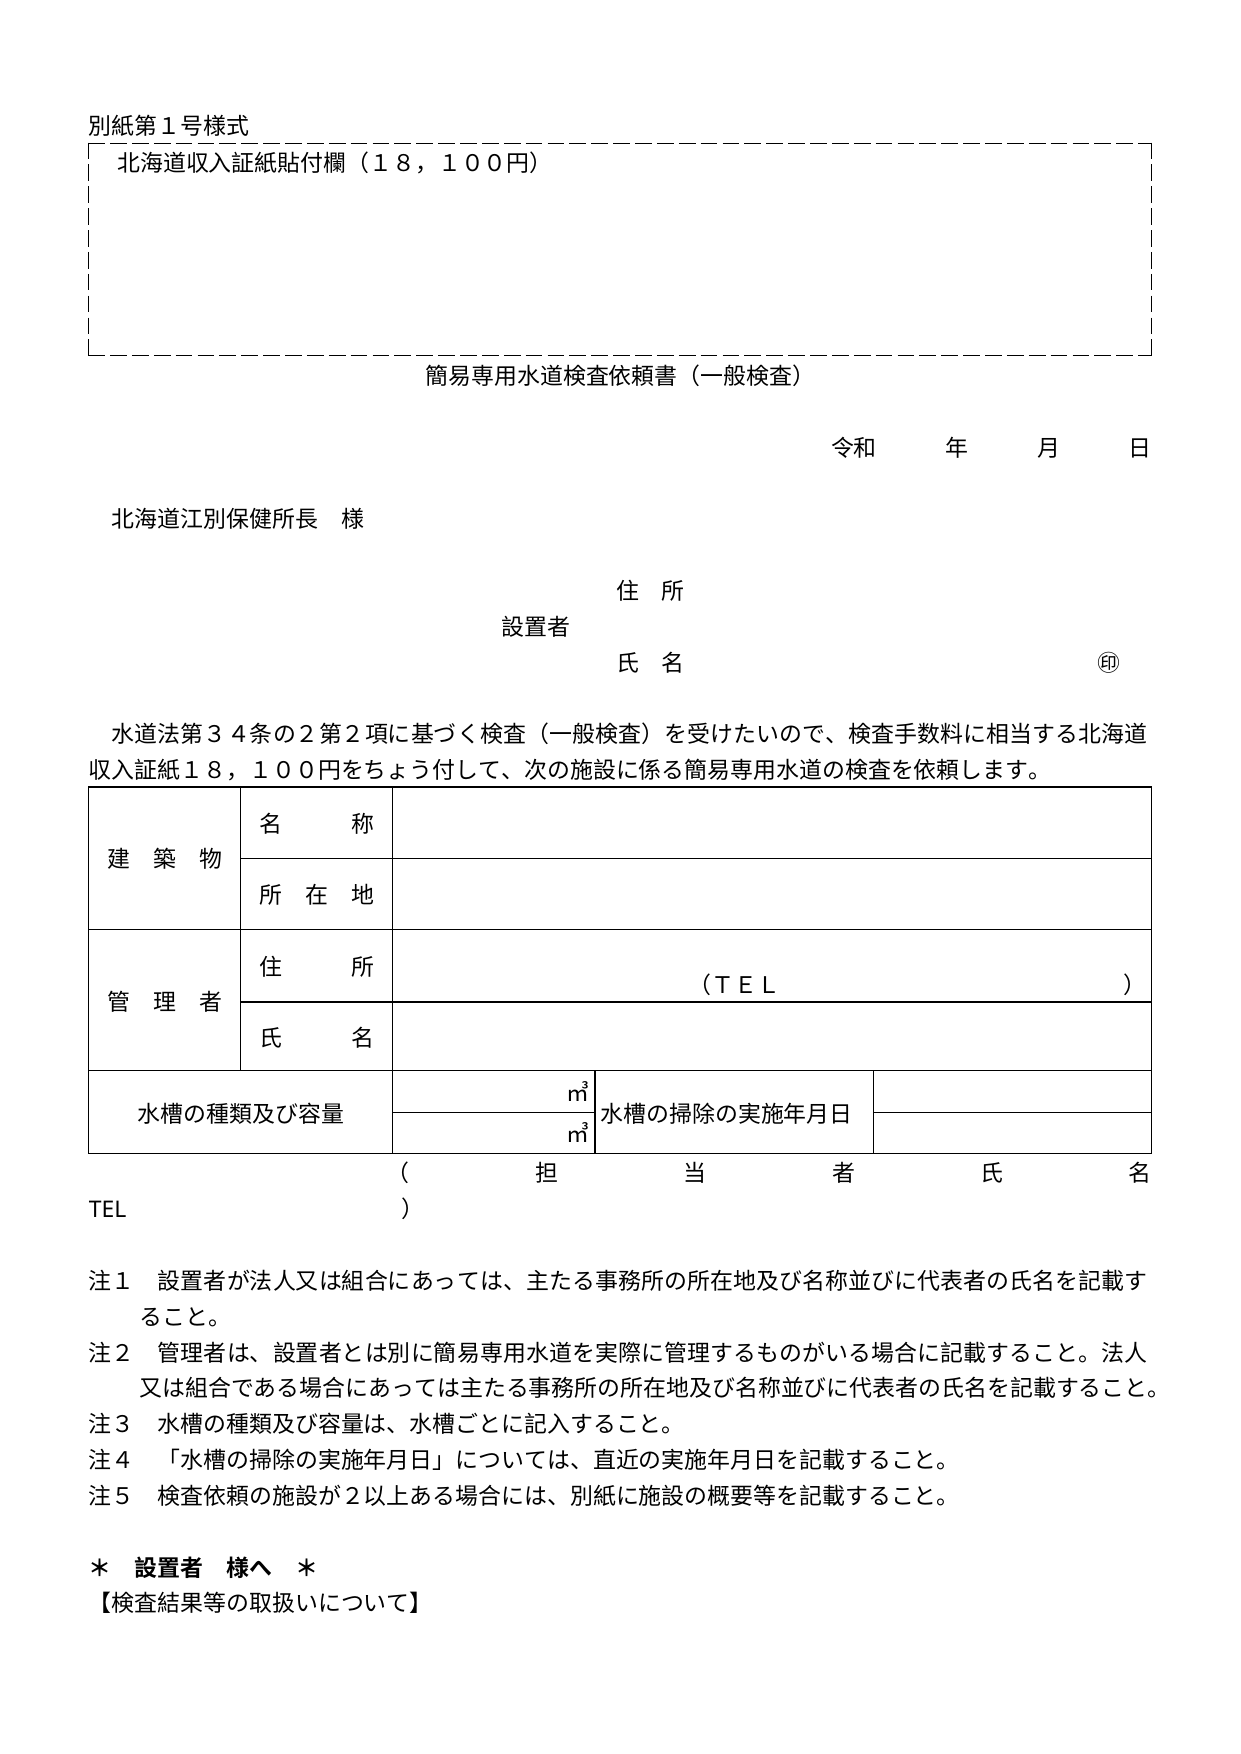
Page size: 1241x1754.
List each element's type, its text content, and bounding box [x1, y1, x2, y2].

table_cell ㎥ [393, 1071, 594, 1112]
text 別紙第１号様式 [89, 107, 1152, 142]
table_cell 住 所 [241, 930, 392, 1001]
text 水道法第３４条の２第２項に基づく検査（一般検査）を受けたいので、検査手数料に相当する北海道収入証紙１８，１００円をちょう付して、次の施設に係る簡易専用水道の検査を依頼します。 [89, 715, 1152, 786]
table_header 北海道収入証紙貼付欄（１８，１００円） [89, 143, 1152, 355]
text 注１ 設置者が法人又は組合にあっては、主たる事務所の所在地及び名称並びに代表者の氏名を記載すること。 [89, 1261, 1152, 1333]
text 設置者 [89, 607, 1152, 643]
text 注５ 検査依頼の施設が２以上ある場合には、別紙に施設の概要等を記載すること。 [89, 1476, 1152, 1512]
text 【検査結果等の取扱いについて】 [89, 1584, 1152, 1620]
table_cell 所 在 地 [241, 859, 392, 929]
text 注４ 「水槽の掃除の実施年月日」については、直近の実施年月日を記載すること。 [89, 1441, 1152, 1476]
table_header 建 築 物 [89, 788, 240, 929]
table_cell [393, 859, 1151, 929]
text 北海道江別保健所長 様 [89, 500, 1152, 536]
table_cell 水槽の掃除の実施年月日 [596, 1071, 873, 1153]
text ＊ 設置者 様へ ＊ [89, 1548, 1152, 1584]
table_cell ㎥ [393, 1113, 594, 1153]
table_cell 水槽の種類及び容量 [89, 1071, 392, 1153]
text （担当者氏名 TEL ） [89, 1154, 1152, 1226]
table_cell （ＴＥＬ ） [393, 930, 1151, 1001]
table_cell [874, 1113, 1151, 1153]
table_header 名 称 [241, 788, 392, 857]
table_cell 管 理 者 [89, 930, 240, 1070]
text 住 所 [89, 571, 1152, 607]
table_cell 氏 名 [241, 1003, 392, 1070]
text 注３ 水槽の種類及び容量は、水槽ごとに記入すること。 [89, 1405, 1152, 1441]
text 令和 年 月 日 [89, 428, 1152, 464]
text 注２ 管理者は、設置者とは別に簡易専用水道を実際に管理するものがいる場合に記載すること。法人又は組合である場合にあっては主たる事務所の所在地及び名称並びに代表者の氏名を記載すること。 [89, 1333, 1152, 1405]
text 氏 名 ㊞ [89, 643, 1152, 679]
table_cell [393, 1003, 1151, 1070]
text 簡易専用水道検査依頼書（一般検査） [89, 356, 1152, 392]
table_header [393, 788, 1151, 857]
table_cell [874, 1071, 1151, 1112]
